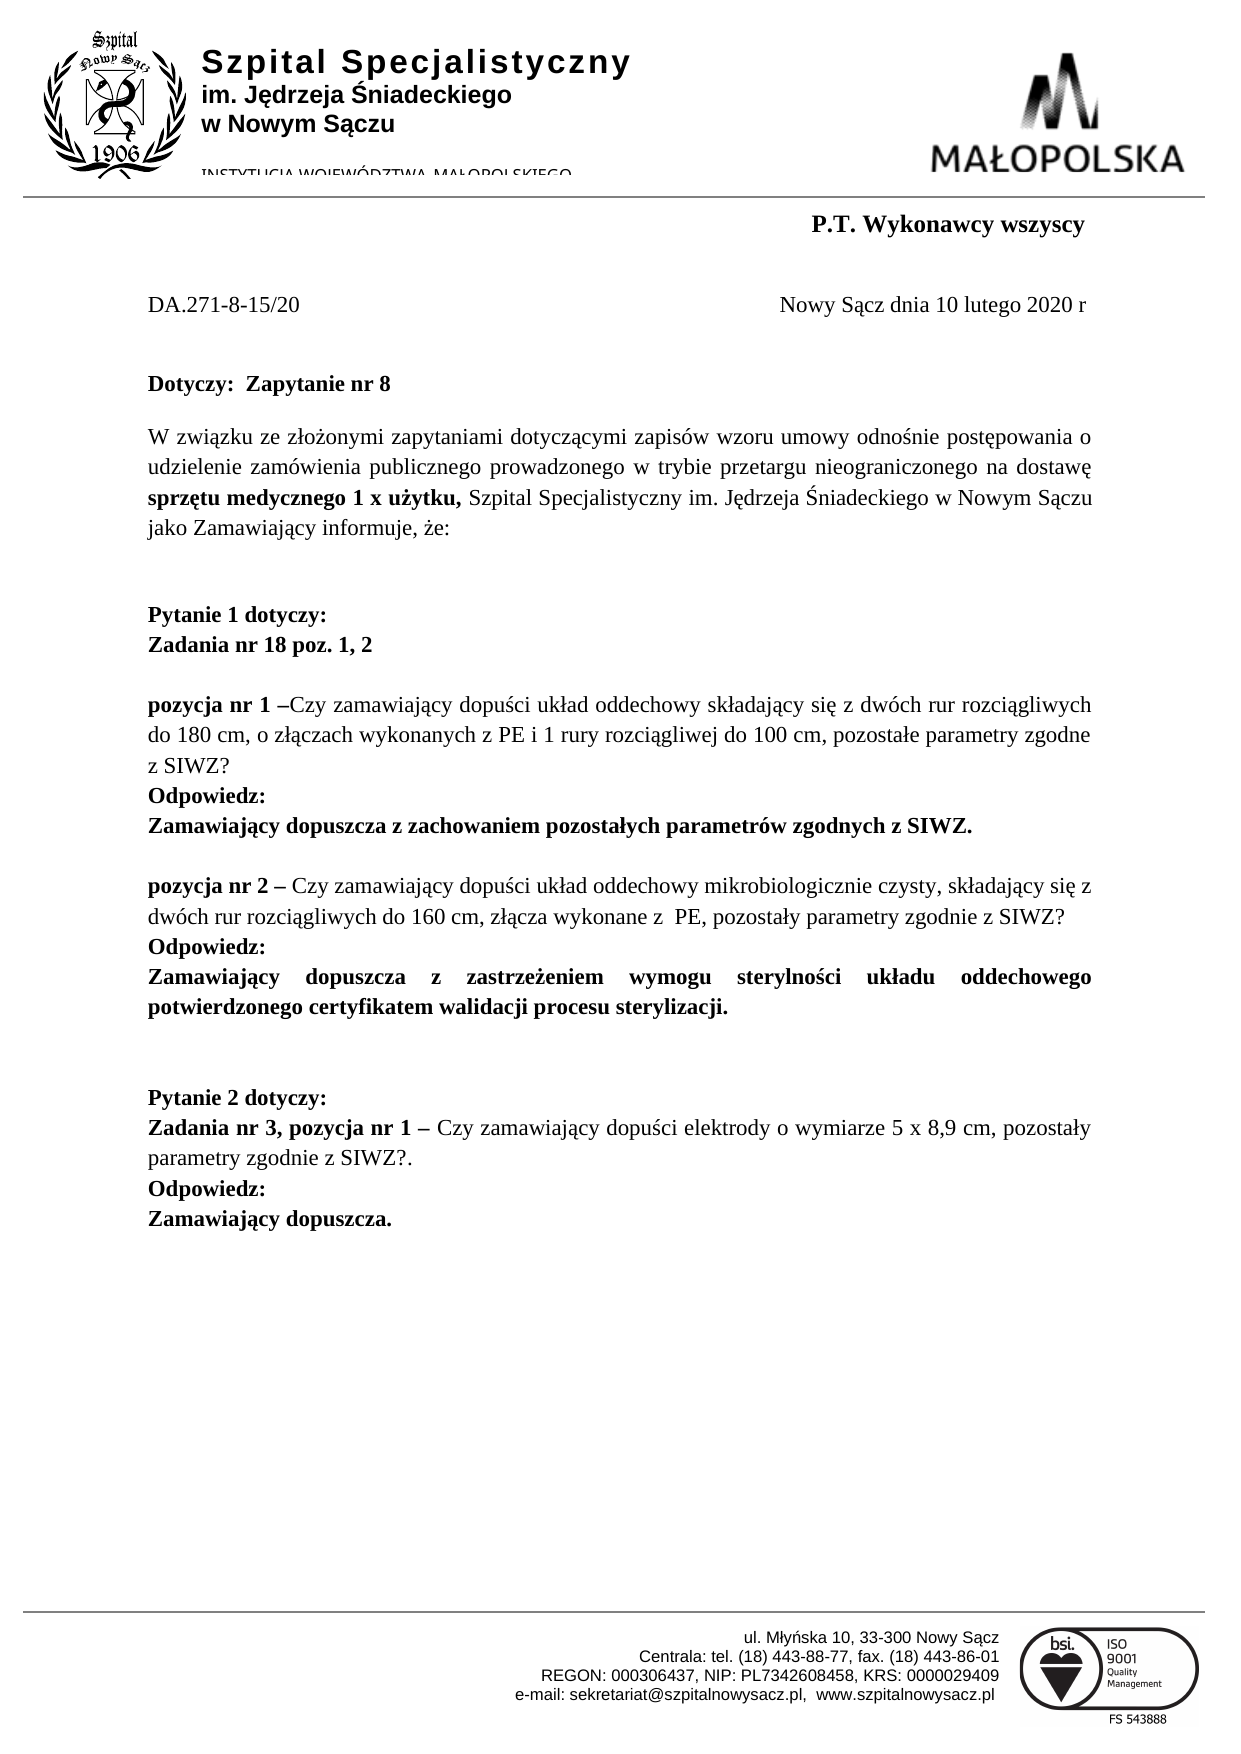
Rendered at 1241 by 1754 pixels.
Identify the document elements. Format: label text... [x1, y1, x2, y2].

text P.T. Wykonawcy wszyscy [811, 209, 1092, 237]
text Zamawiający dopuszcza z zastrzeżeniem wymogu sterylności układu oddechowego potwierdzonego certyfikatem walidacji procesu sterylizacji. [148, 963, 1092, 1020]
text Dotyczy: Zapytanie nr 8 [148, 371, 1092, 397]
text Odpowiedz: [148, 782, 1092, 808]
text Pytanie 2 dotyczy: [148, 1084, 1092, 1110]
text Zamawiający dopuszcza z zachowaniem pozostałych parametrów zgodnych z SIWZ. [148, 812, 1092, 838]
text Zadania nr 18 poz. 1, 2 [148, 631, 1092, 657]
picture [923, 51, 1190, 171]
text Odpowiedz: [148, 1174, 1092, 1201]
picture [1019, 1626, 1199, 1727]
text pozycja nr 2 – Czy zamawiający dopuści układ oddechowy mikrobiologicznie czysty, składający się z dwóch rur rozciągliwych do 160 cm, złącza wykonane z PE, pozostały parametry zgodnie z SIWZ? [148, 872, 1092, 929]
text pozycja nr 1 –Czy zamawiający dopuści układ oddechowy składający się z dwóch rur rozciągliwych do 180 cm, o złączach wykonanych z PE i 1 rury rozciągliwej do 100 cm, pozostałe parametry zgodne z SIWZ? [148, 691, 1092, 778]
text Odpowiedz: [148, 933, 1092, 959]
text Zamawiający dopuszcza. [148, 1205, 1092, 1231]
text DA.271-8-15/20 Nowy Sącz dnia 10 lutego 2020 r [148, 291, 1092, 318]
text Zadania nr 3, pozycja nr 1 – Czy zamawiający dopuści elektrody o wymiarze 5 x 8,9 cm, pozostały parametry zgodnie z SIWZ?. [148, 1114, 1092, 1171]
text W związku ze złożonymi zapytaniami dotyczącymi zapisów wzoru umowy odnośnie postępowania o udzielenie zamówienia publicznego prowadzonego w trybie przetargu nieograniczonego na dostawę sprzętu medycznego 1 x użytku, Szpital Specjalistyczny im. Jędrzeja Śniadeckiego w Nowym Sączu jako Zamawiający informuje, że: [148, 423, 1092, 540]
text Pytanie 1 dotyczy: [148, 601, 1092, 627]
